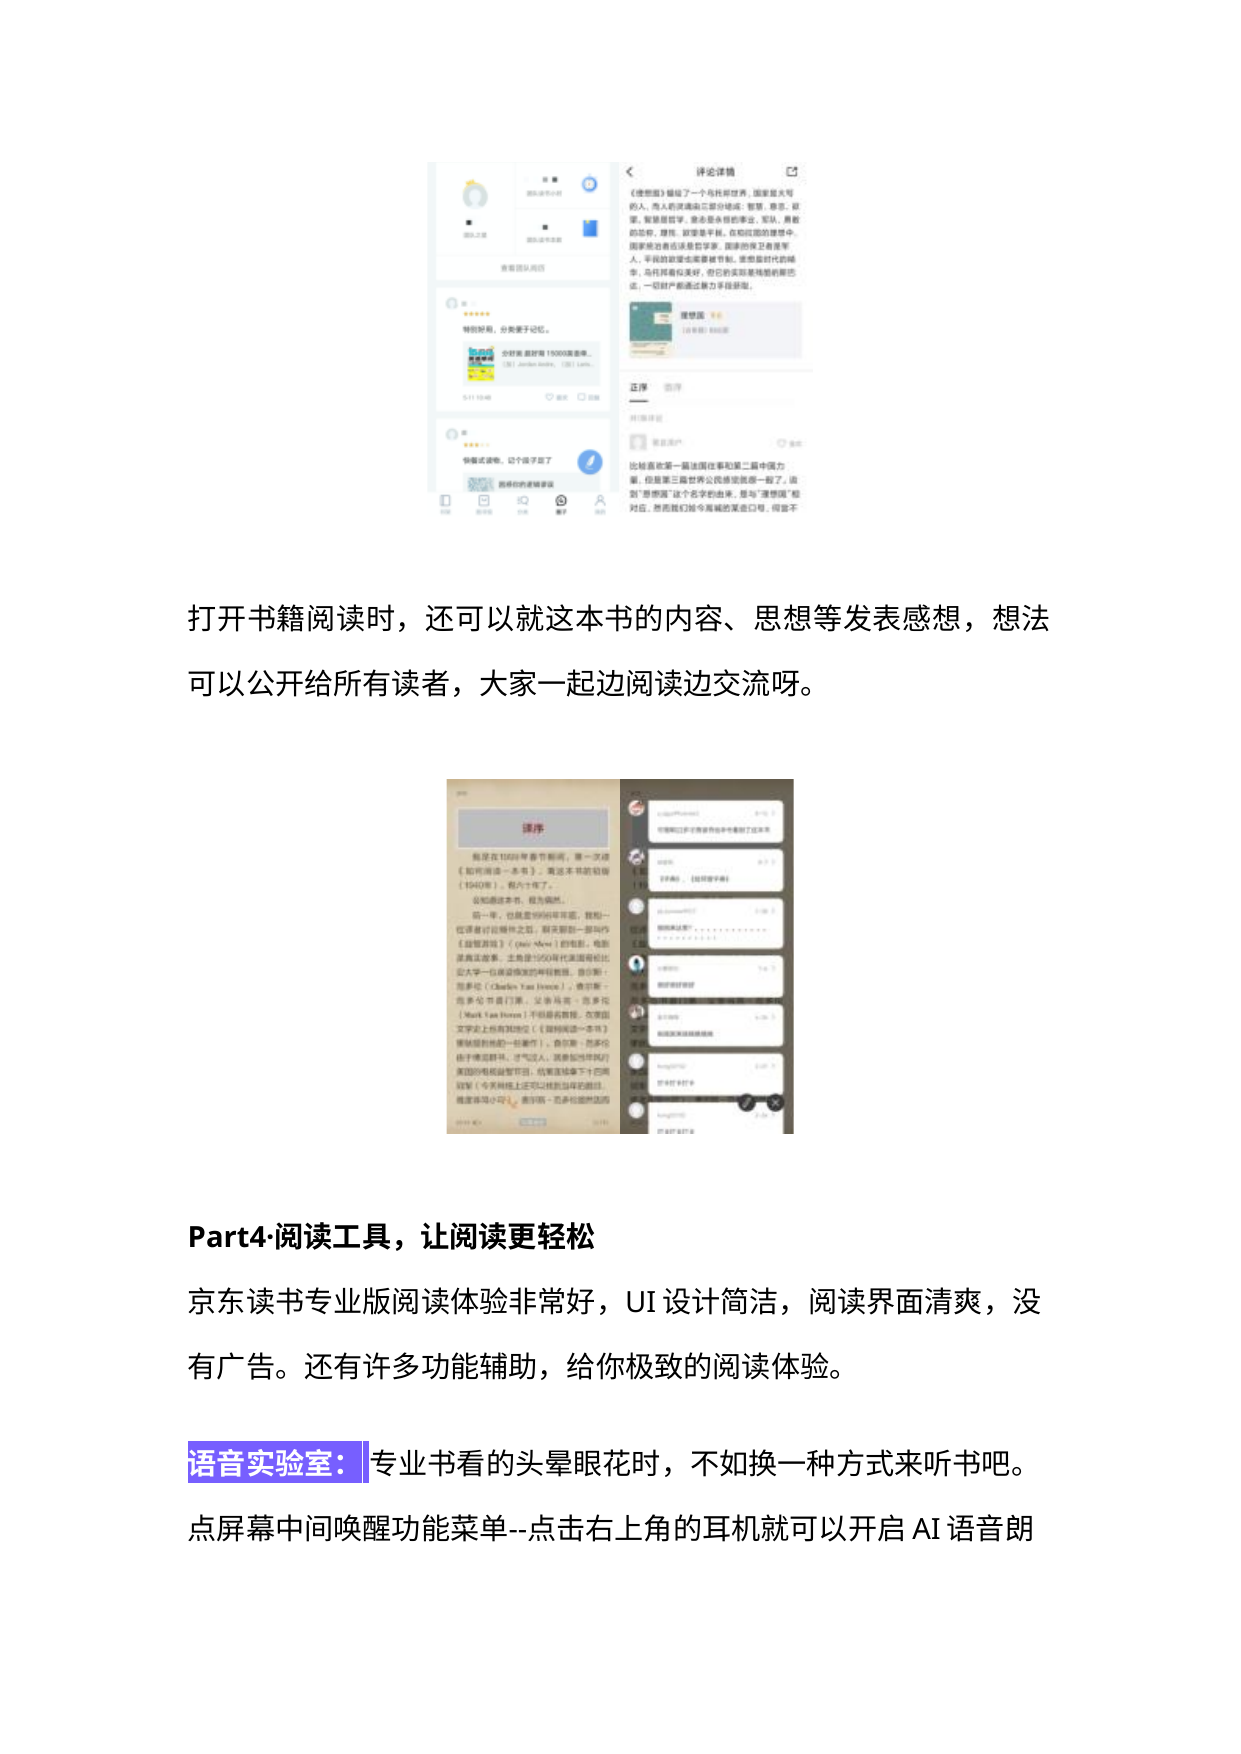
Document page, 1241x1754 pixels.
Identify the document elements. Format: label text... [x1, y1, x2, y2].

text Part4·阅读工具，让阅读更轻松 [187, 1202, 1053, 1267]
picture [427, 162, 813, 517]
picture [446, 779, 794, 1134]
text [187, 1429, 1053, 1559]
text 打开书籍阅读时，还可以就这本书的内容、思想等发表感想，想法可以公开给所有读者，大家一起边阅读边交流呀。 [187, 584, 1053, 714]
text 京东读书专业版阅读体验非常好，UI设计简洁，阅读界面清爽，没有广告。还有许多功能辅助，给你极致的阅读体验。 [187, 1267, 1053, 1397]
